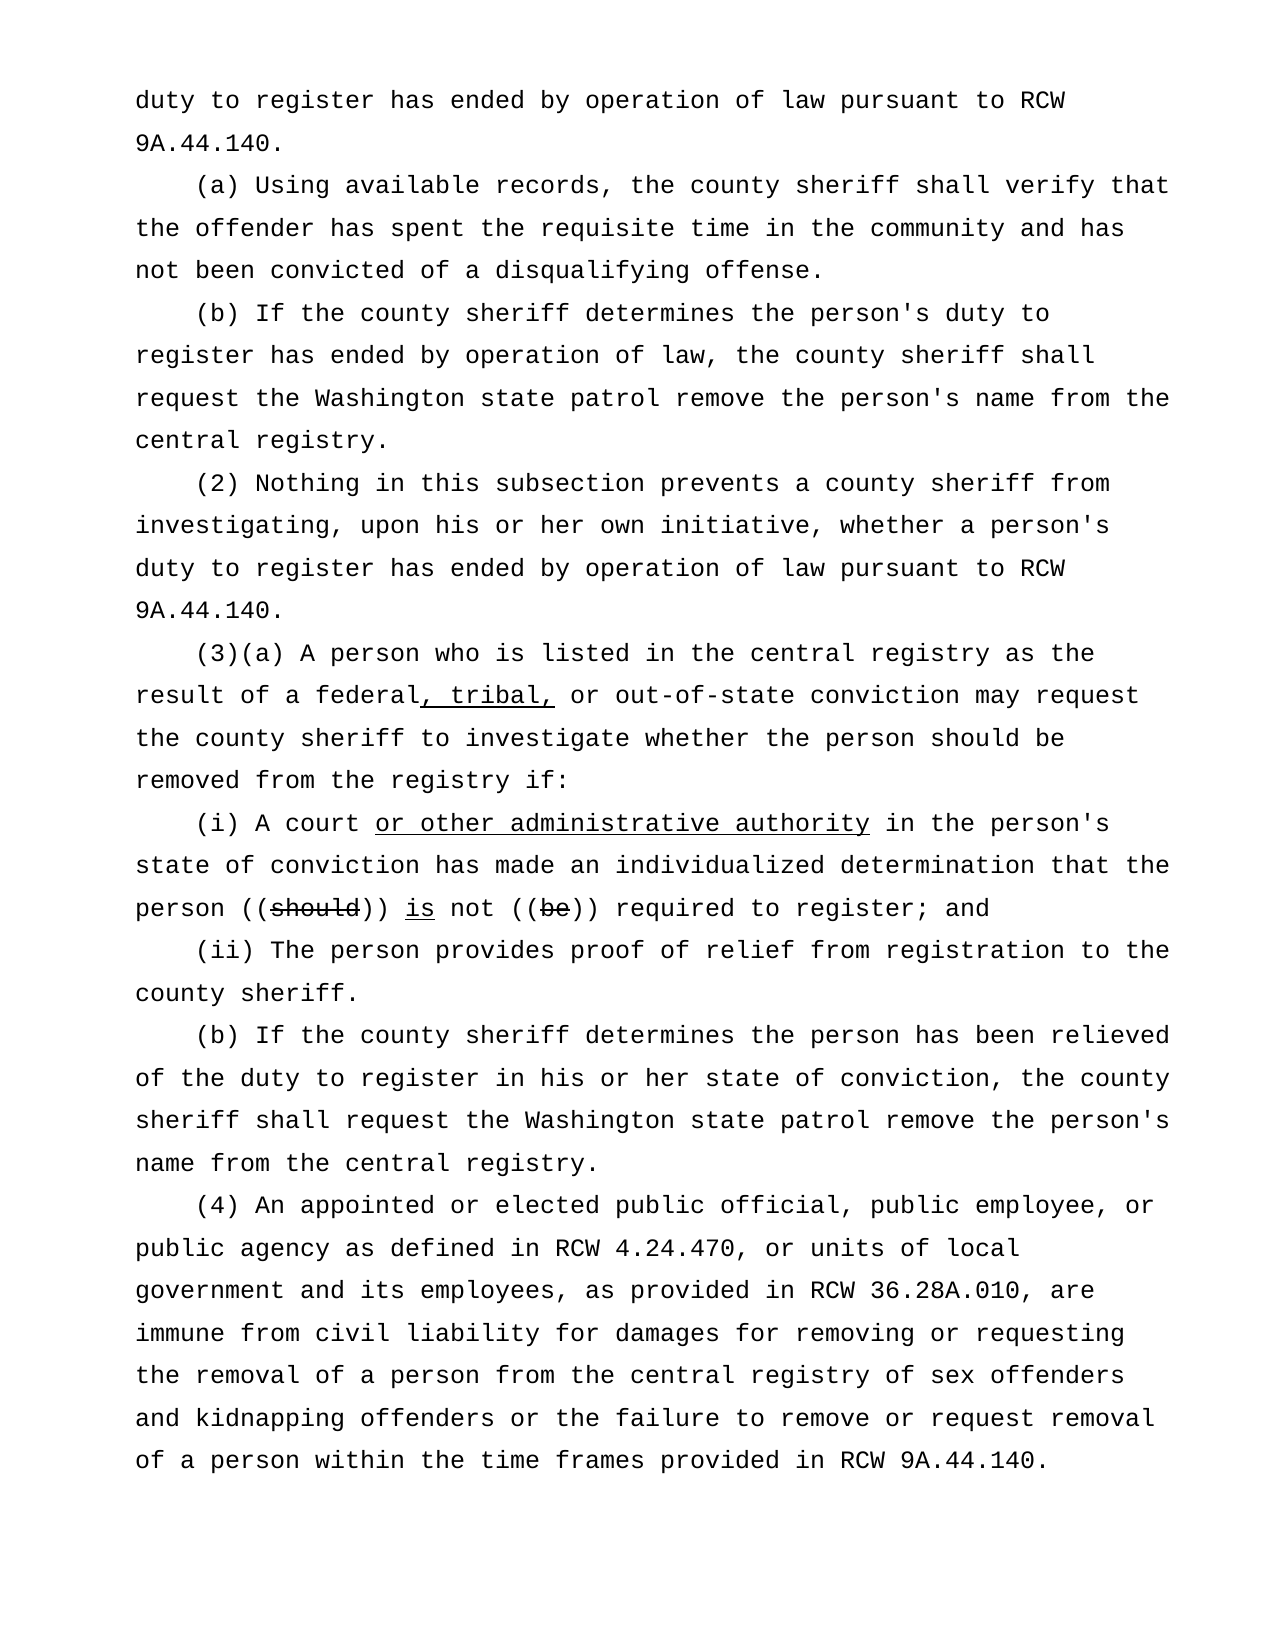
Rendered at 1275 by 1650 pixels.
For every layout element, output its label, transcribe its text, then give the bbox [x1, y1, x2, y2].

text (2) Nothing in this subsection prevents a county sheriff from investigating, upon his or her own initiative, whether a person's duty to register has ended by operation of law pursuant to RCW 9A.44.140. [135, 457, 1170, 627]
text (i) A court or other administrative authority in the person's state of conviction has made an individualized determination that the person ((should)) is not ((be)) required to register; and [135, 797, 1170, 925]
text (3)(a) A person who is listed in the central registry as the result of a federal, tribal, or out-of-state conviction may request the county sheriff to investigate whether the person should be removed from the registry if: [135, 627, 1170, 797]
text (a) Using available records, the county sheriff shall verify that the offender has spent the requisite time in the community and has not been convicted of a disqualifying offense. [135, 160, 1170, 287]
text (ii) The person provides proof of relief from registration to the county sheriff. [135, 925, 1170, 1010]
text (b) If the county sheriff determines the person has been relieved of the duty to register in his or her state of conviction, the county sheriff shall request the Washington state patrol remove the person's name from the central registry. [135, 1010, 1170, 1180]
text (4) An appointed or elected public official, public employee, or public agency as defined in RCW 4.24.470, or units of local government and its employees, as provided in RCW 36.28A.010, are immune from civil liability for damages for removing or requesting the removal of a person from the central registry of sex offenders and kidnapping offenders or the failure to remove or request removal of a person within the time frames provided in RCW 9A.44.140. [135, 1180, 1170, 1477]
text (b) If the county sheriff determines the person's duty to register has ended by operation of law, the county sheriff shall request the Washington state patrol remove the person's name from the central registry. [135, 287, 1170, 457]
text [135, 75, 1170, 160]
